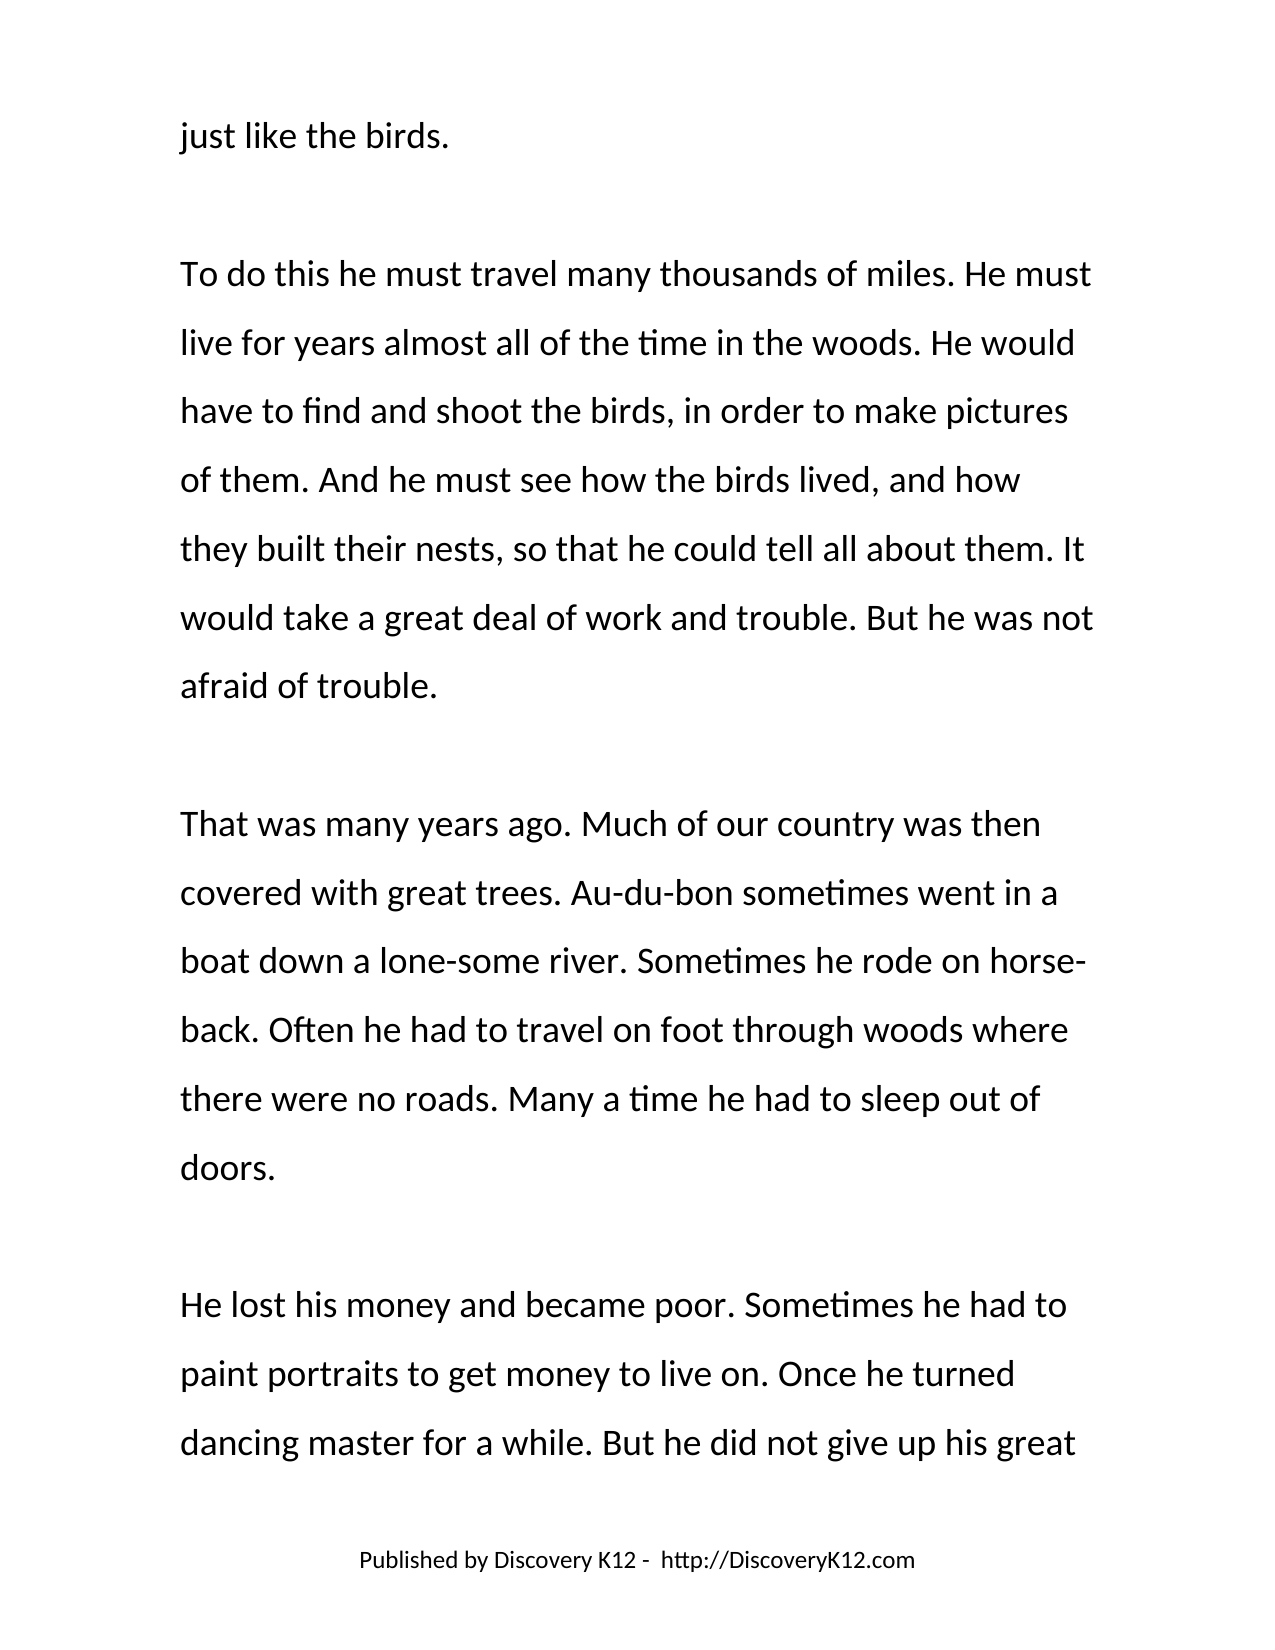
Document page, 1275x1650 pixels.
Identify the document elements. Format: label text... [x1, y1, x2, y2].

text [180, 112, 1095, 158]
text To do this he must travel many thousands of miles. He must live for years almost all of the time in the woods. He would have to find and shoot the birds, in order to make pictures of them. And he must see how the birds lived, and how they built their nests, so that he could tell all about them. It would take a great deal of work and trouble. But he was not afraid of trouble. [180, 250, 1095, 708]
text That was many years ago. Much of our country was then covered with great trees. Au-du-bon sometimes went in a boat down a lone-some river. Sometimes he rode on horse-back. Often he had to travel on foot through woods where there were no roads. Many a time he had to sleep out of doors. [180, 800, 1095, 1189]
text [180, 1281, 1095, 1464]
